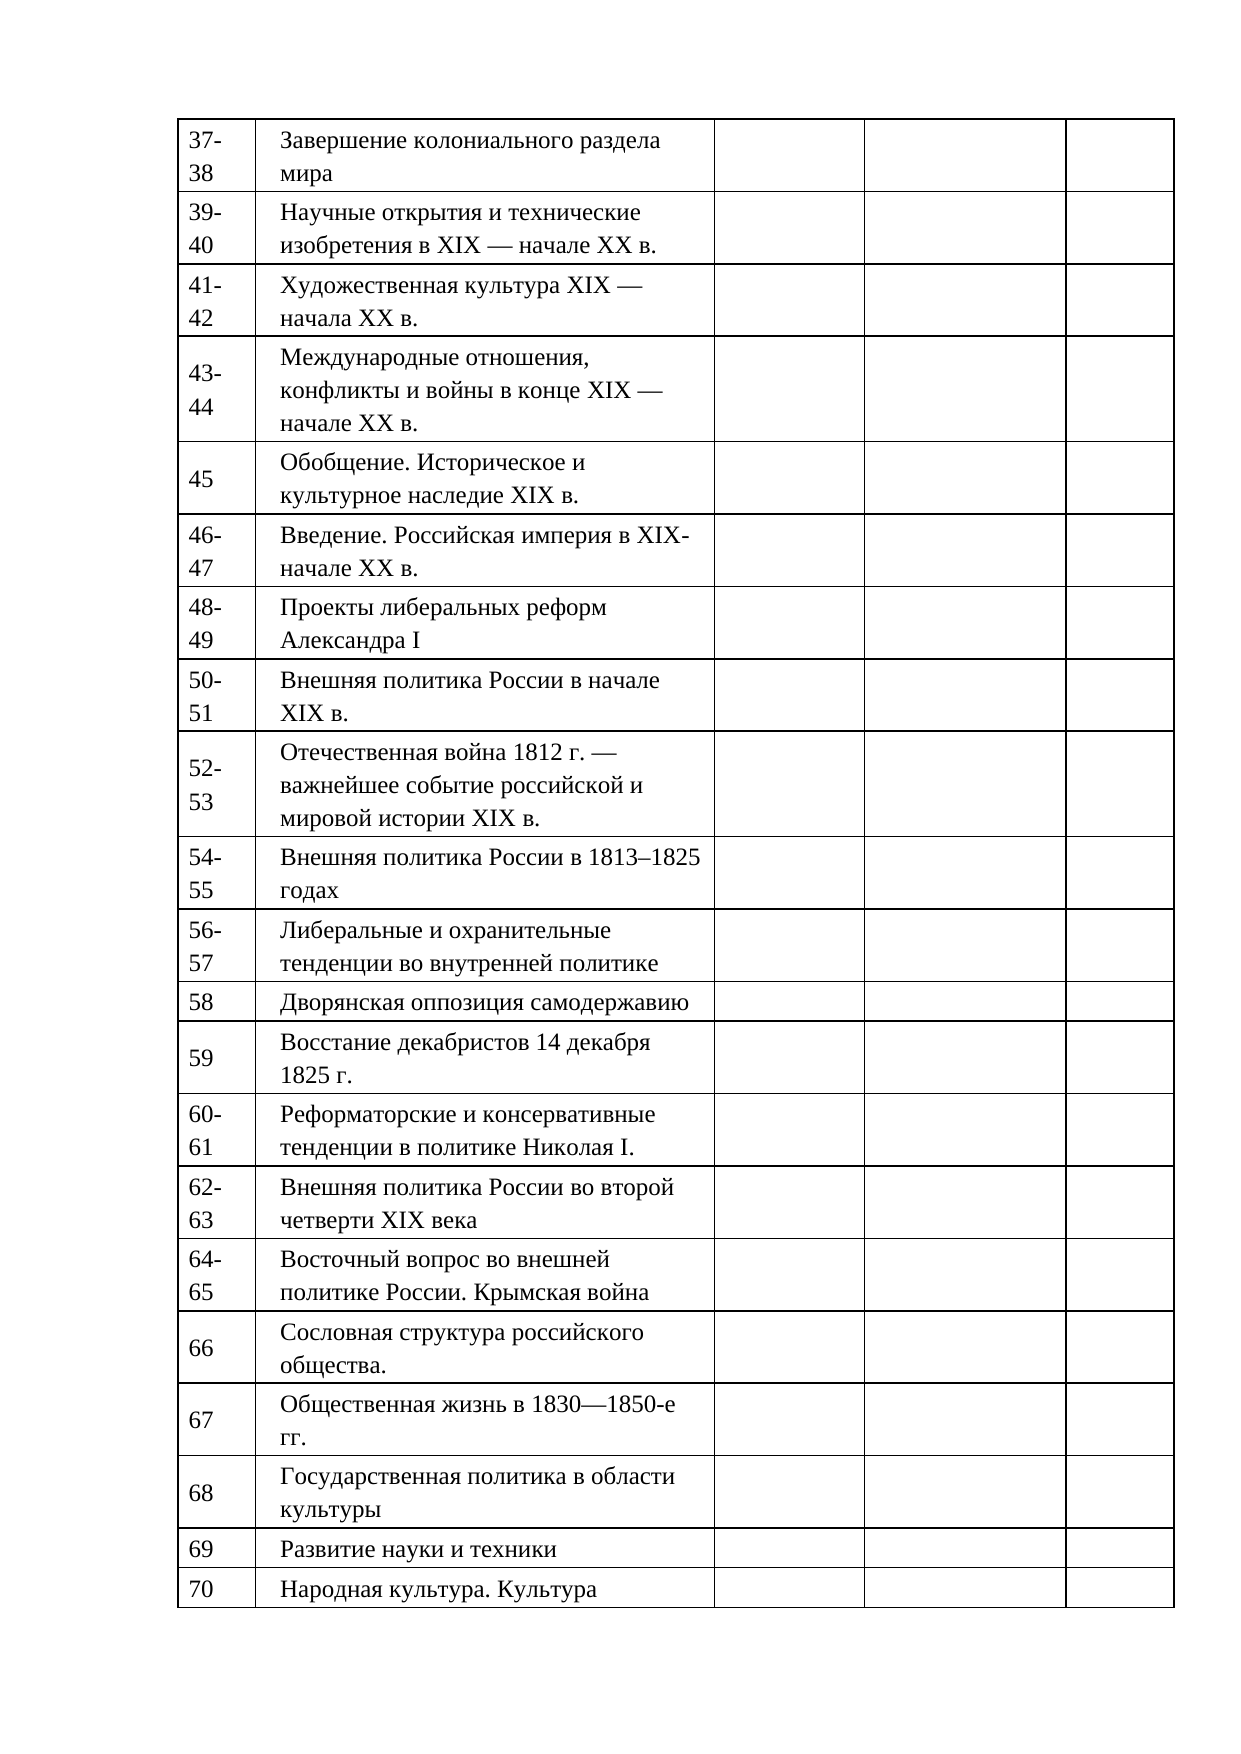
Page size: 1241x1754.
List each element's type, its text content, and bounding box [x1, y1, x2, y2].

table_cell Либеральные и охранительные тенденции во внутренней политике [256, 910, 714, 981]
table_cell [865, 660, 1065, 730]
table_cell [865, 982, 1065, 1020]
table_cell Дворянская оппозиция самодержавию [256, 982, 714, 1020]
table_cell Обобщение. Историческое и культурное наследие XIX в. [256, 442, 714, 513]
table_cell [715, 120, 864, 191]
table_cell [1067, 337, 1173, 441]
table_cell [1067, 587, 1173, 658]
table_cell 52-53 [179, 732, 255, 836]
table_cell [715, 732, 864, 836]
table_cell [865, 337, 1065, 441]
table_cell 60-61 [179, 1094, 255, 1165]
table_cell [1067, 1239, 1173, 1310]
table_cell 64-65 [179, 1239, 255, 1310]
table_cell [715, 587, 864, 658]
table_cell [865, 1094, 1065, 1165]
table_cell 66 [179, 1312, 255, 1382]
table_cell [1067, 1568, 1173, 1607]
table_cell Введение. Российская империя в XIX- начале XX в. [256, 515, 714, 586]
table_cell [1067, 1456, 1173, 1527]
table_cell Реформаторские и консервативные тенденции в политике Николая I. [256, 1094, 714, 1165]
table_cell 56-57 [179, 910, 255, 981]
table_cell [715, 1167, 864, 1237]
table_cell [865, 515, 1065, 586]
table_cell 46-47 [179, 515, 255, 586]
table_cell [1067, 1094, 1173, 1165]
table_cell Сословная структура российского общества. [256, 1312, 714, 1382]
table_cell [256, 1568, 714, 1607]
table_cell [1067, 732, 1173, 836]
table_cell 68 [179, 1456, 255, 1527]
table_cell Развитие науки и техники [256, 1529, 714, 1567]
table_cell [865, 910, 1065, 981]
table_cell [1067, 1167, 1173, 1237]
table_cell [1067, 660, 1173, 730]
table_cell Научные открытия и технические изобретения в XIX — начале ХХ в. [256, 192, 714, 263]
table_cell 54-55 [179, 837, 255, 908]
table_cell [1067, 515, 1173, 586]
table_cell Государственная политика в области культуры [256, 1456, 714, 1527]
table_cell [715, 910, 864, 981]
table_cell [865, 1384, 1065, 1455]
table_cell [865, 1022, 1065, 1093]
table_cell [715, 1384, 864, 1455]
table_cell Внешняя политика России в 1813–1825 годах [256, 837, 714, 908]
table_cell [1067, 1312, 1173, 1382]
table_cell 43-44 [179, 337, 255, 441]
table_cell Отечественная война 1812 г. — важнейшее событие российской и мировой истории XIX в. [256, 732, 714, 836]
table_cell [715, 1529, 864, 1567]
table_cell [1067, 192, 1173, 263]
table_cell Художественная культура XIX — начала ХХ в. [256, 265, 714, 335]
table_cell [1067, 837, 1173, 908]
table_cell Внешняя политика России в начале XIX в. [256, 660, 714, 730]
table_cell [865, 442, 1065, 513]
table_cell [1067, 1022, 1173, 1093]
table_cell [865, 1239, 1065, 1310]
table_cell [715, 1312, 864, 1382]
table_cell [715, 265, 864, 335]
table_cell Внешняя политика России во второй четверти XIX века [256, 1167, 714, 1237]
table_cell 67 [179, 1384, 255, 1455]
table_cell Восстание декабристов 14 декабря 1825 г. [256, 1022, 714, 1093]
table_cell [865, 265, 1065, 335]
table_cell [1067, 910, 1173, 981]
table_cell 39-40 [179, 192, 255, 263]
table_cell 58 [179, 982, 255, 1020]
table_cell [715, 982, 864, 1020]
table_cell [865, 732, 1065, 836]
table_cell Общественная жизнь в 1830—1850-е гг. [256, 1384, 714, 1455]
table_cell 41-42 [179, 265, 255, 335]
table_cell 70 [179, 1568, 255, 1607]
table_cell 48-49 [179, 587, 255, 658]
table_cell [1067, 1529, 1173, 1567]
table_cell [715, 337, 864, 441]
table_cell [715, 1094, 864, 1165]
table_cell 45 [179, 442, 255, 513]
table_cell [865, 1456, 1065, 1527]
table_cell [865, 1529, 1065, 1567]
table_cell [865, 1312, 1065, 1382]
table_cell 62-63 [179, 1167, 255, 1237]
table_cell 59 [179, 1022, 255, 1093]
table_cell [1067, 120, 1173, 191]
table_cell [715, 837, 864, 908]
table_cell [715, 442, 864, 513]
table_cell [715, 1022, 864, 1093]
table_cell 50-51 [179, 660, 255, 730]
table_cell [715, 660, 864, 730]
table_cell [865, 120, 1065, 191]
table_cell [715, 1239, 864, 1310]
table_cell [1067, 442, 1173, 513]
table_cell Проекты либеральных реформ Александра I [256, 587, 714, 658]
table_cell [865, 192, 1065, 263]
table_cell 69 [179, 1529, 255, 1567]
table_cell Восточный вопрос во внешней политике России. Крымская война [256, 1239, 714, 1310]
table_cell [715, 1568, 864, 1607]
table_cell [1067, 265, 1173, 335]
table_cell [865, 1167, 1065, 1237]
table_cell [865, 837, 1065, 908]
table_cell [1067, 1384, 1173, 1455]
table_cell [865, 1568, 1065, 1607]
table_cell Завершение колониального раздела мира [256, 120, 714, 191]
table_cell Международные отношения, конфликты и войны в конце XIX — начале ХХ в. [256, 337, 714, 441]
table_cell [715, 192, 864, 263]
table_cell [1067, 982, 1173, 1020]
table_cell [865, 587, 1065, 658]
table_cell [715, 515, 864, 586]
table_cell 37-38 [179, 120, 255, 191]
table_cell [715, 1456, 864, 1527]
